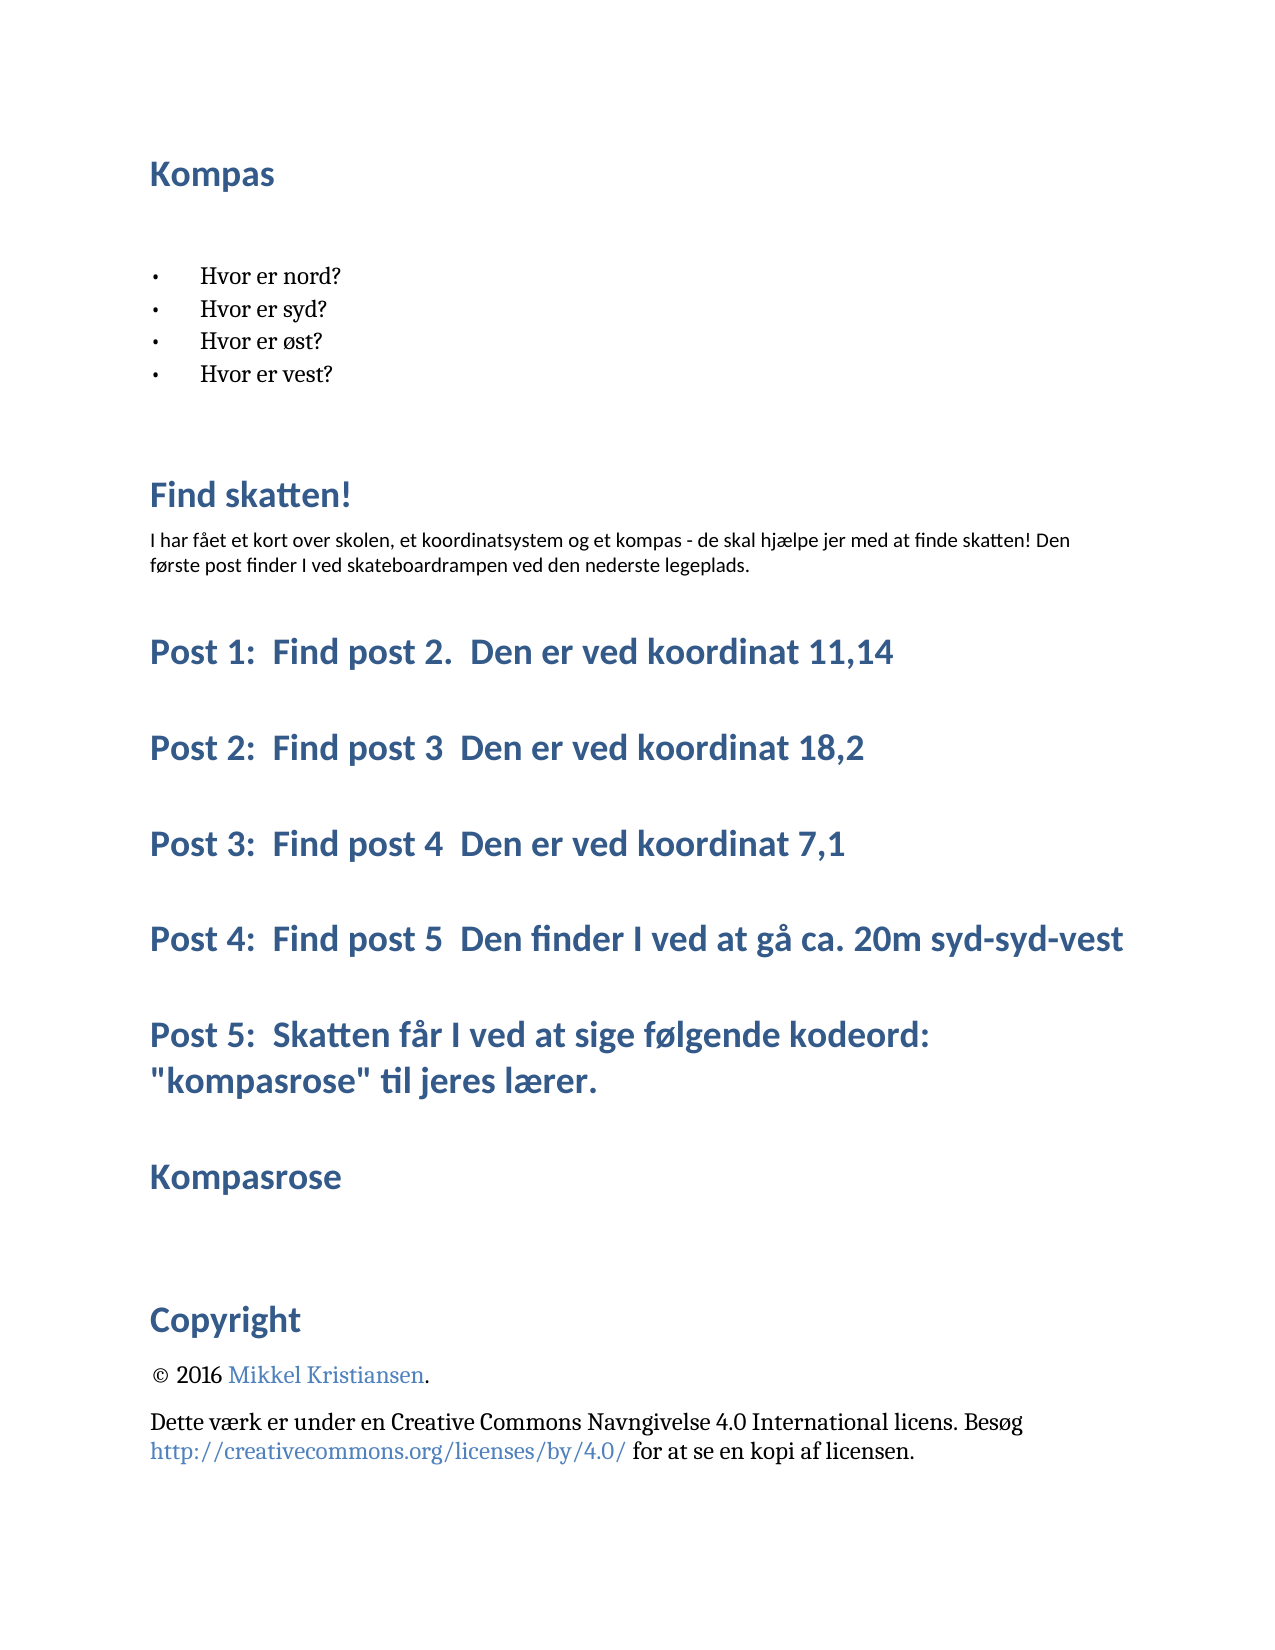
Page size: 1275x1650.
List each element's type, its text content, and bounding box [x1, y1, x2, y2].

subtitle Post 4: Find post 5 Den finder I ved at gå ca. 20m syd-syd-vest [150, 915, 1125, 961]
subtitle Post 1: Find post 2. Den er ved koordinat 11,14 [150, 628, 1125, 674]
subtitle Find skatten! [150, 471, 1125, 517]
text © 2016 Mikkel Kristiansen. [150, 1361, 1125, 1389]
subtitle Kompasrose [150, 1153, 1125, 1199]
list Hvor er øst? [150, 327, 1125, 356]
list Hvor er vest? [150, 359, 1125, 388]
subtitle Kompas [150, 150, 1125, 196]
subtitle Post 5: Skatten får I ved at sige følgende kodeord: "kompasrose" til jeres lærer. [150, 1011, 1125, 1103]
list Hvor er syd? [150, 294, 1125, 323]
subtitle Post 3: Find post 4 Den er ved koordinat 7,1 [150, 819, 1125, 865]
text I har fået et kort over skolen, et koordinatsystem og et kompas - de skal hjælpe jer med at finde skatten! Den første post finder I ved skateboardrampen ved den nederste legeplads. [150, 527, 1125, 578]
subtitle Post 2: Find post 3 Den er ved koordinat 18,2 [150, 724, 1125, 769]
list Hvor er nord? [150, 262, 1125, 291]
subtitle Copyright [150, 1296, 1125, 1342]
text Dette værk er under en Creative Commons Navngivelse 4.0 International licens. Besøg http://creativecommons.org/licenses/by/4.0/ for at se en kopi af licensen. [150, 1408, 1125, 1466]
